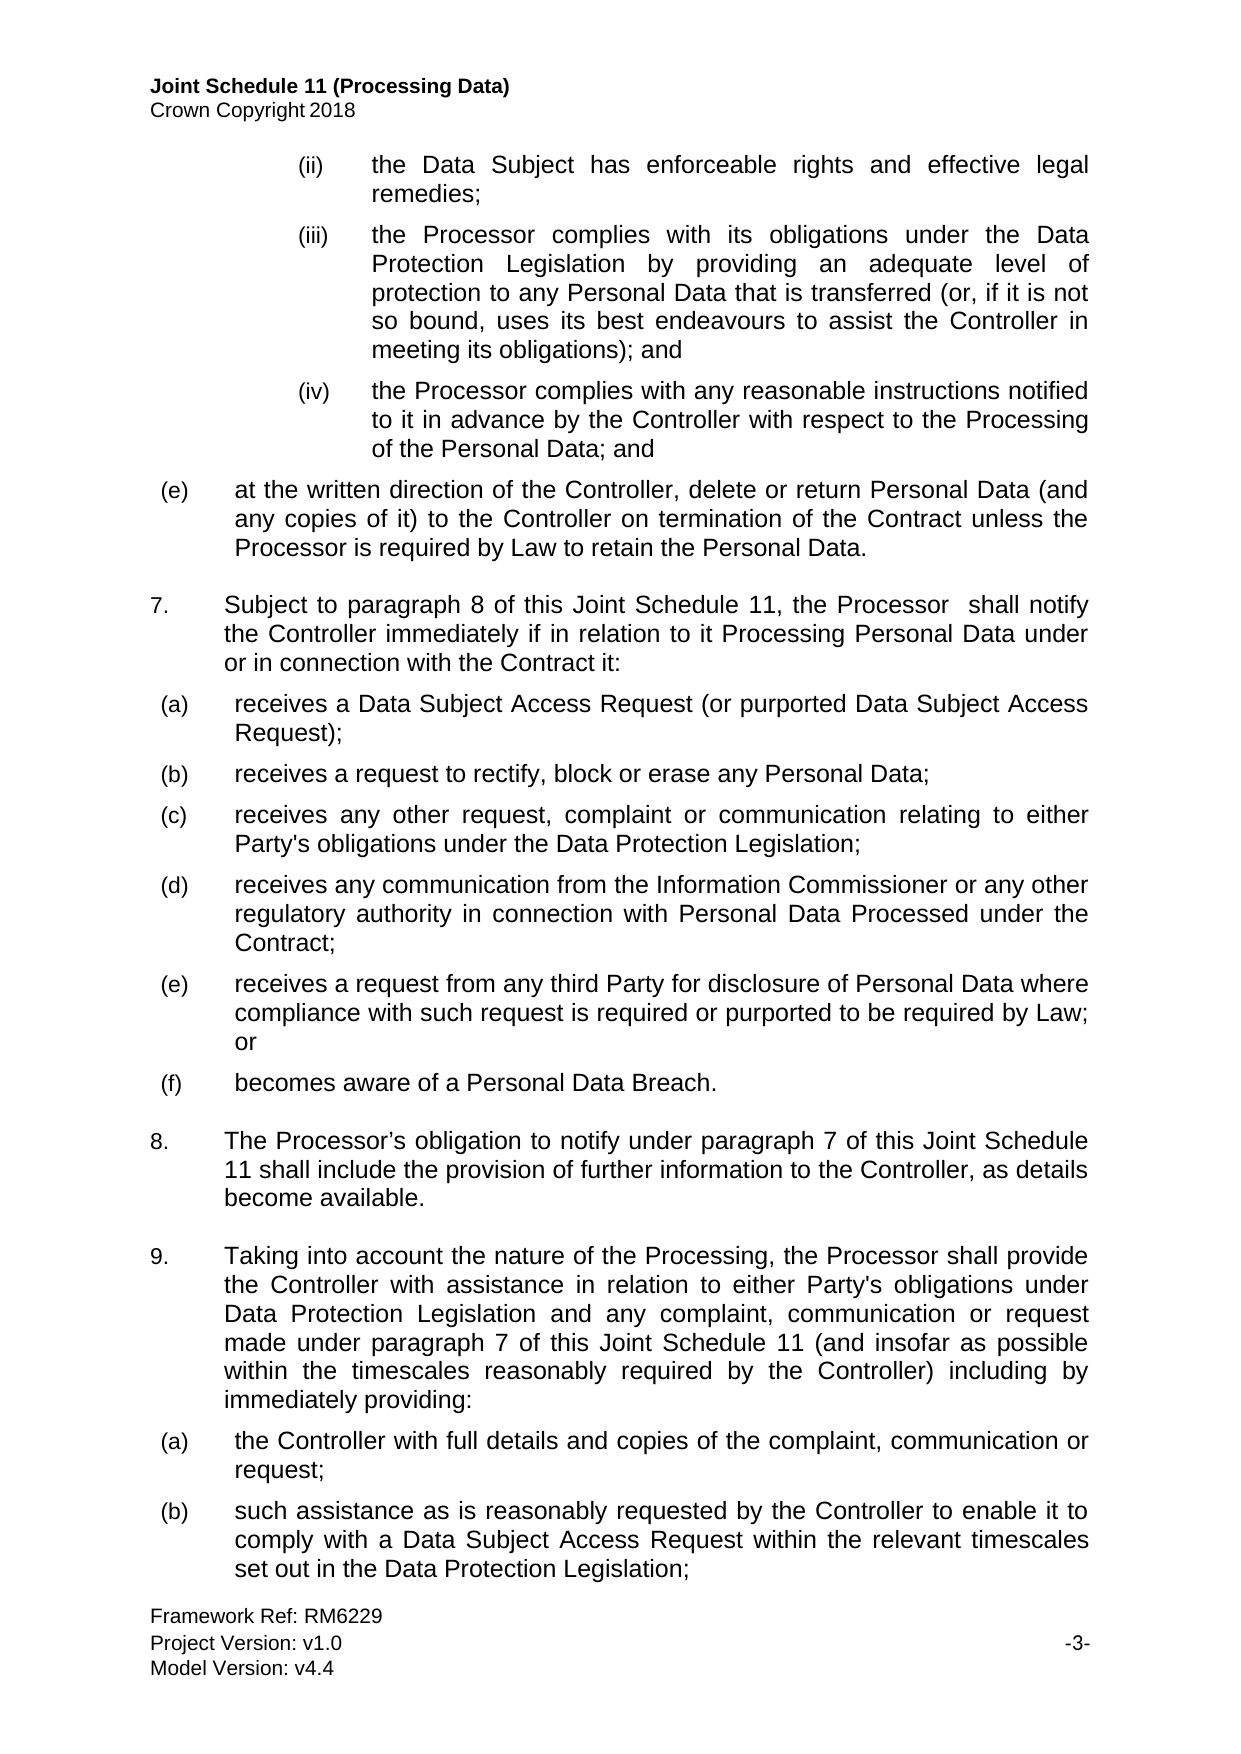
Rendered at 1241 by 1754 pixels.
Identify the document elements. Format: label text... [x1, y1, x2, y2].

list receives a request to rectify, block or erase any Personal Data; [160, 759, 1090, 788]
list The Processor’s obligation to notify under paragraph 7 of this Joint Schedule 11 shall include the provision of further information to the Controller, as details become available. [150, 1126, 1090, 1212]
list receives a request from any third Party for disclosure of Personal Data where compliance with such request is required or purported to be required by Law; or [160, 969, 1090, 1055]
list the Controller with full details and copies of the complaint, communication or request; [160, 1426, 1090, 1484]
list the Processor complies with its obligations under the Data Protection Legislation by providing an adequate level of protection to any Personal Data that is transferred (or, if it is not so bound, uses its best endeavours to assist the Controller in meeting its obligations); and [298, 220, 1090, 364]
list at the written direction of the Controller, delete or return Personal Data (and any copies of it) to the Controller on termination of the Contract unless the Processor is required by Law to retain the Personal Data. [160, 475, 1090, 561]
list becomes aware of a Personal Data Breach. [160, 1068, 1090, 1097]
list the Processor complies with any reasonable instructions notified to it in advance by the Controller with respect to the Processing of the Personal Data; and [298, 376, 1090, 462]
list receives any communication from the Information Commissioner or any other regulatory authority in connection with Personal Data Processed under the Contract; [160, 870, 1090, 957]
list receives any other request, complaint or communication relating to either Party's obligations under the Data Protection Legislation; [160, 800, 1090, 858]
list Taking into account the nature of the Processing, the Processor shall provide the Controller with assistance in relation to either Party's obligations under Data Protection Legislation and any complaint, communication or request made under paragraph 7 of this Joint Schedule 11 (and insofar as possible within the timescales reasonably required by the Controller) including by immediately providing: [150, 1241, 1090, 1414]
list the Data Subject has enforceable rights and effective legal remedies; [298, 150, 1090, 207]
list Subject to paragraph 8 of this Joint Schedule 11, the Processor shall notify the Controller immediately if in relation to it Processing Personal Data under or in connection with the Contract it: [150, 590, 1090, 677]
list receives a Data Subject Access Request (or purported Data Subject Access Request); [160, 689, 1090, 747]
list such assistance as is reasonably requested by the Controller to enable it to comply with a Data Subject Access Request within the relevant timescales set out in the Data Protection Legislation; [160, 1496, 1090, 1582]
